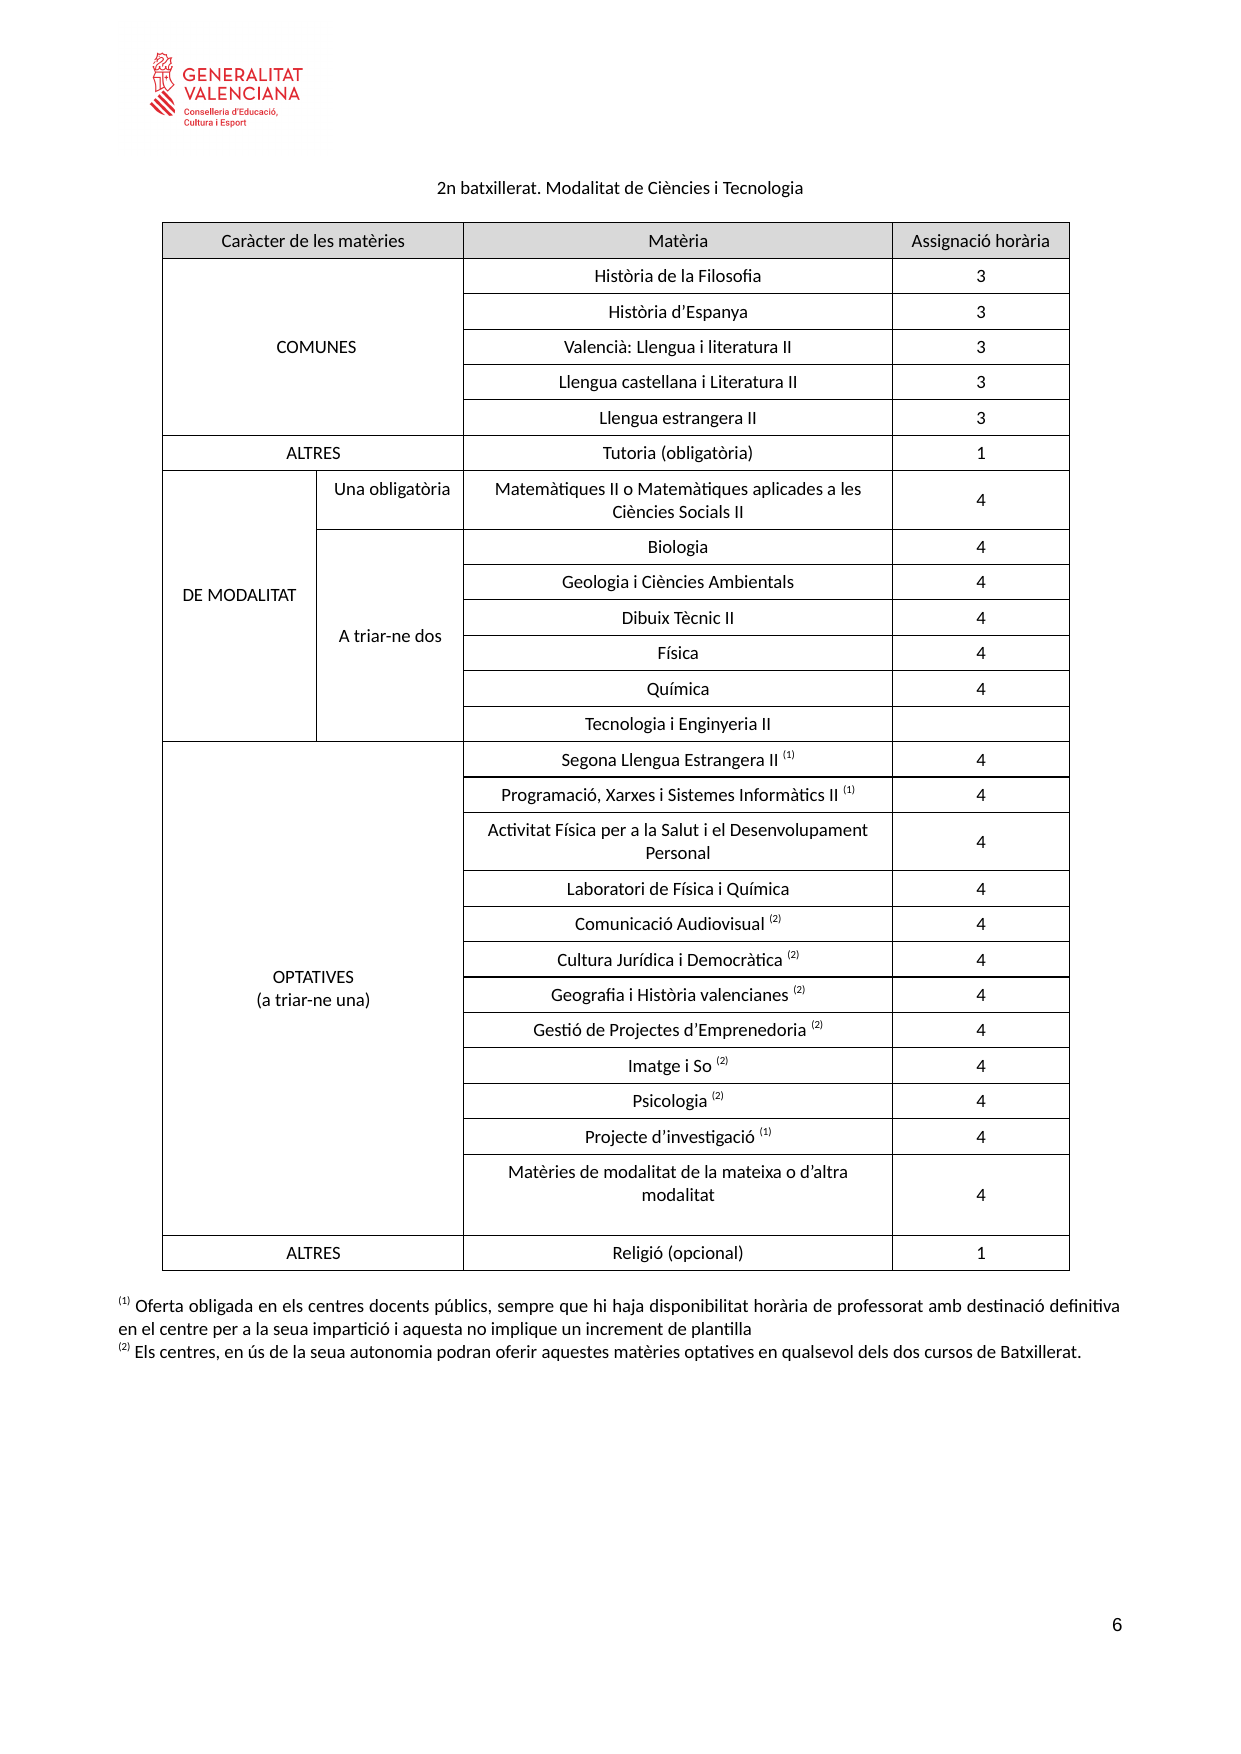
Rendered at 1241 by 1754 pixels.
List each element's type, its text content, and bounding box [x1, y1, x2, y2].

table_cell 4 [893, 907, 1069, 941]
table_cell A triar-ne dos [317, 530, 463, 741]
table_cell Biologia [464, 530, 892, 564]
table_cell ALTRES [163, 1236, 463, 1270]
table_cell Religió (opcional) [464, 1236, 892, 1270]
table_cell 1 [893, 436, 1069, 470]
picture [118, 21, 334, 156]
table_cell DE MODALITAT [163, 471, 316, 741]
text (2) Els centres, en ús de la seua autonomia podran oferir aquestes matèries optatives en qualsevol dels dos cursos de Batxillerat. [118, 1340, 1122, 1363]
table_cell 4 [893, 742, 1069, 776]
table_cell Geografia i Història valencianes (2) [464, 978, 892, 1012]
table_cell 4 [893, 813, 1069, 870]
table_cell 3 [893, 330, 1069, 364]
table_cell Una obligatòria [317, 471, 463, 528]
table_cell Programació, Xarxes i Sistemes Informàtics II (1) [464, 778, 892, 812]
table_cell Tecnologia i Enginyeria II [464, 707, 892, 741]
table_cell Segona Llengua Estrangera II (1) [464, 742, 892, 776]
table_cell 4 [893, 778, 1069, 812]
table_cell ALTRES [163, 436, 463, 470]
table_cell 1 [893, 1236, 1069, 1270]
table_cell Tutoria (obligatòria) [464, 436, 892, 470]
table_cell 4 [893, 978, 1069, 1012]
table_cell OPTATIVES (a triar-ne una) [163, 742, 463, 1235]
table_cell 4 [893, 1084, 1069, 1118]
table_cell Química [464, 671, 892, 706]
table_cell 4 [893, 530, 1069, 564]
table_cell 4 [893, 600, 1069, 635]
table_cell [893, 707, 1069, 741]
table_cell Matèries de modalitat de la mateixa o d’altra modalitat [464, 1155, 892, 1235]
table_cell 4 [893, 1155, 1069, 1235]
table_cell Llengua castellana i Literatura II [464, 365, 892, 399]
table_cell 3 [893, 294, 1069, 328]
table_cell Projecte d’investigació (1) [464, 1119, 892, 1153]
table_cell 4 [893, 1048, 1069, 1083]
table_cell Història de la Filosofia [464, 259, 892, 293]
table_cell Imatge i So (2) [464, 1048, 892, 1083]
table_cell 4 [893, 565, 1069, 599]
table_cell Activitat Física per a la Salut i el Desenvolupament Personal [464, 813, 892, 870]
table_cell 4 [893, 871, 1069, 906]
table_cell 4 [893, 671, 1069, 706]
table_header Caràcter de les matèries [163, 223, 463, 258]
table_cell Matemàtiques II o Matemàtiques aplicades a les Ciències Socials II [464, 471, 892, 528]
table_header Assignació horària [893, 223, 1069, 258]
table_cell 4 [893, 1013, 1069, 1047]
table_header Matèria [464, 223, 892, 258]
table_cell Comunicació Audiovisual (2) [464, 907, 892, 941]
table_cell Valencià: Llengua i literatura II [464, 330, 892, 364]
text 2n batxillerat. Modalitat de Ciències i Tecnologia [118, 176, 1122, 199]
table_cell Cultura Jurídica i Democràtica (2) [464, 942, 892, 976]
table_cell 3 [893, 259, 1069, 293]
table_cell COMUNES [163, 259, 463, 435]
table_cell 3 [893, 400, 1069, 435]
table_cell 4 [893, 471, 1069, 528]
table_cell Psicologia (2) [464, 1084, 892, 1118]
table_cell Laboratori de Física i Química [464, 871, 892, 906]
table_cell 4 [893, 636, 1069, 670]
table_cell Història d’Espanya [464, 294, 892, 328]
table_cell 4 [893, 942, 1069, 976]
table_cell 3 [893, 365, 1069, 399]
table_cell Física [464, 636, 892, 670]
table_cell Dibuix Tècnic II [464, 600, 892, 635]
table_cell Gestió de Projectes d’Emprenedoria (2) [464, 1013, 892, 1047]
table_cell Llengua estrangera II [464, 400, 892, 435]
text (1) Oferta obligada en els centres docents públics, sempre que hi haja disponibilitat horària de professorat amb destinació definitiva en el centre per a la seua impartició i aquesta no implique un increment de plantilla [118, 1294, 1122, 1340]
table_cell 4 [893, 1119, 1069, 1153]
table_cell Geologia i Ciències Ambientals [464, 565, 892, 599]
